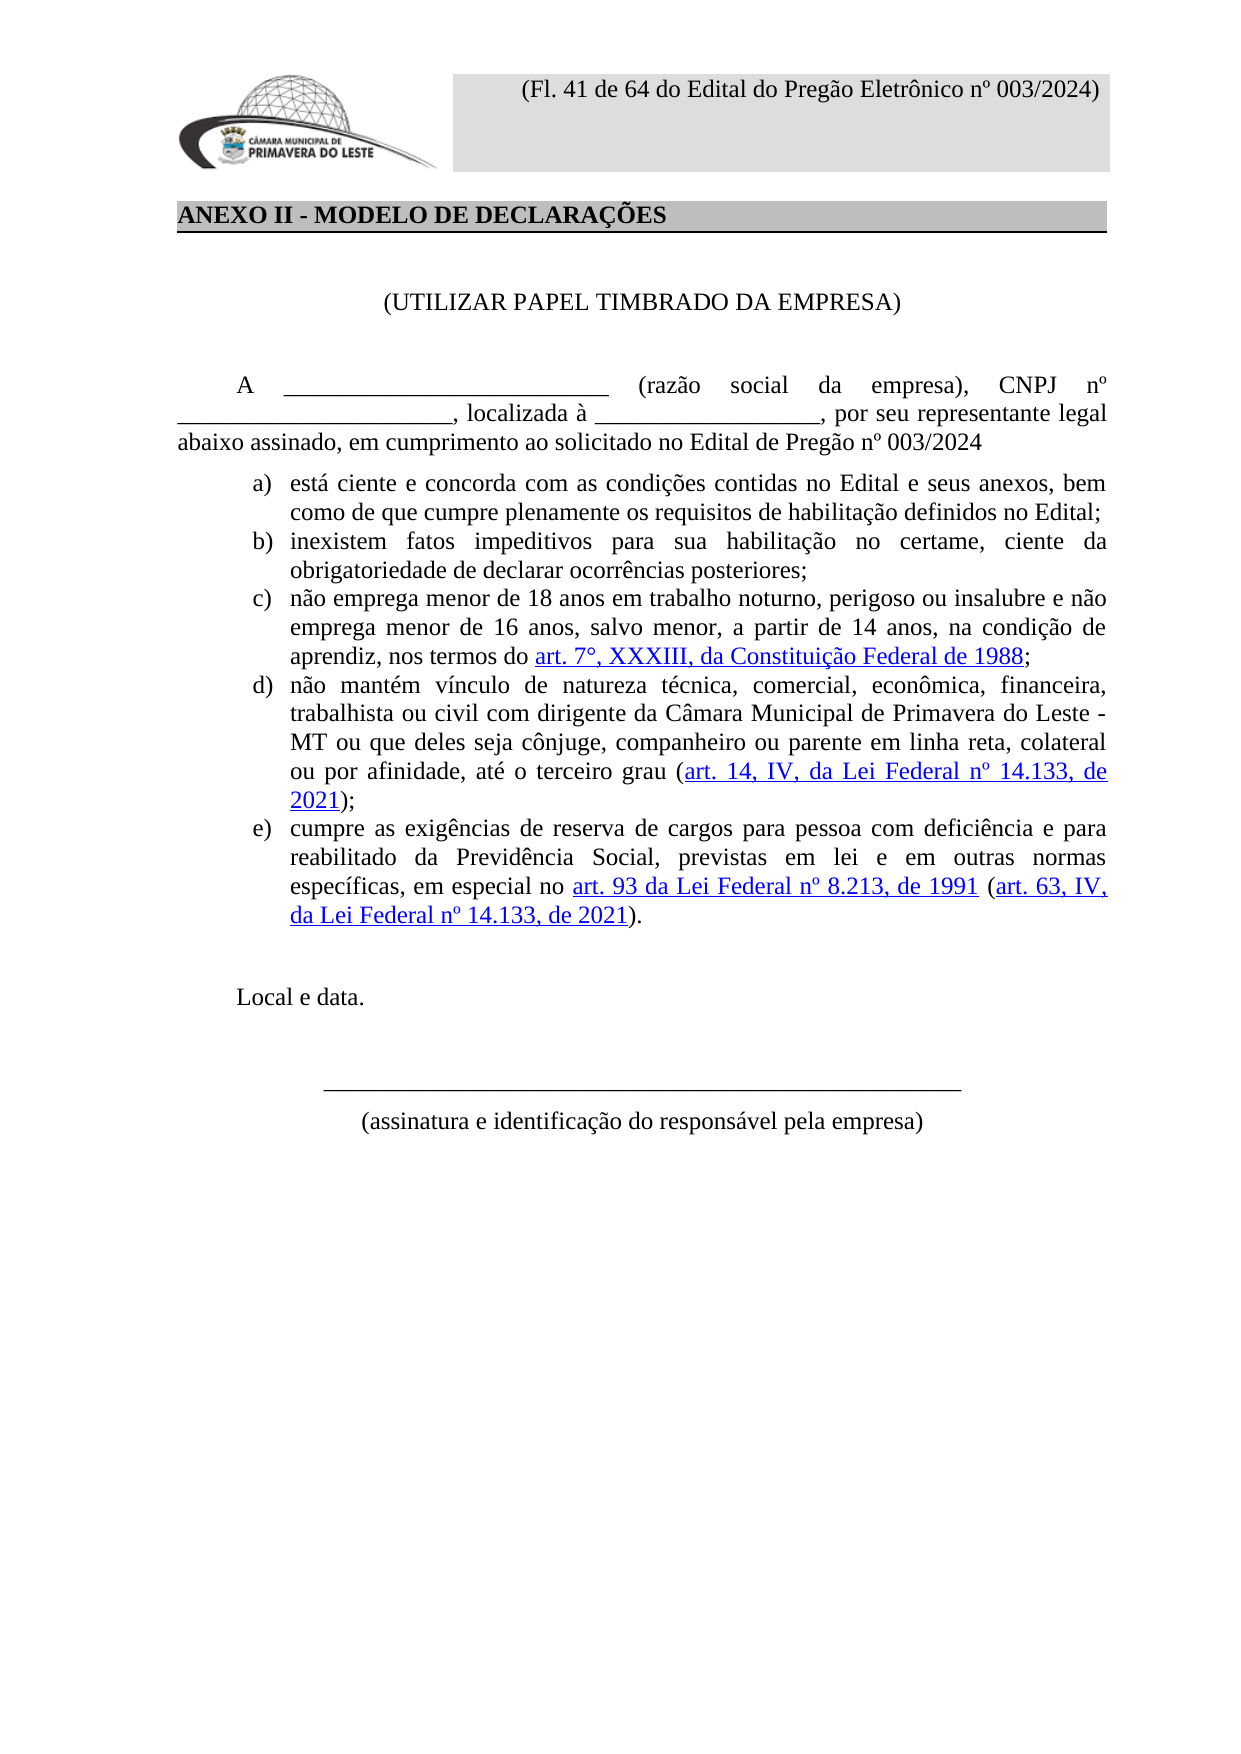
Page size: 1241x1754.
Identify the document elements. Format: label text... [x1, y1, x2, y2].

text Local e data. [177, 982, 1107, 1011]
list cumpre as exigências de reserva de cargos para pessoa com deficiência e para reabilitado da Previdência Social, previstas em lei e em outras normas específicas, em especial no art. 93 da Lei Federal nº 8.213, de 1991 (art. 63, IV, da Lei Federal nº 14.133, de 2021). [252, 813, 1107, 928]
list inexistem fatos impeditivos para sua habilitação no certame, ciente da obrigatoriedade de declarar ocorrências posteriores; [252, 526, 1107, 583]
list não emprega menor de 18 anos em trabalho noturno, perigoso ou insalubre e não emprega menor de 16 anos, salvo menor, a partir de 14 anos, na condição de aprendiz, nos termos do art. 7°, XXXIII, da Constituição Federal de 1988; [252, 583, 1107, 670]
text (UTILIZAR PAPEL TIMBRADO DA EMPRESA) [177, 287, 1107, 316]
subtitle ANEXO II - MODELO DE DECLARAÇÕES [177, 201, 1107, 231]
picture [177, 73, 442, 172]
text (assinatura e identificação do responsável pela empresa) [177, 1106, 1107, 1135]
text A __________________________ (razão social da empresa), CNPJ nº ______________________, localizada à __________________, por seu representante legal abaixo assinado, em cumprimento ao solicitado no Edital de Pregão nº 003/2024 [177, 370, 1107, 456]
list não mantém vínculo de natureza técnica, comercial, econômica, financeira, trabalhista ou civil com dirigente da Câmara Municipal de Primavera do Leste - MT ou que deles seja cônjuge, companheiro ou parente em linha reta, colateral ou por afinidade, até o terceiro grau (art. 14, IV, da Lei Federal nº 14.133, de 2021); [252, 670, 1107, 813]
list está ciente e concorda com as condições contidas no Edital e seus anexos, bem como de que cumpre plenamente os requisitos de habilitação definidos no Edital; [252, 468, 1107, 526]
text ___________________________________________________ [177, 1065, 1107, 1093]
